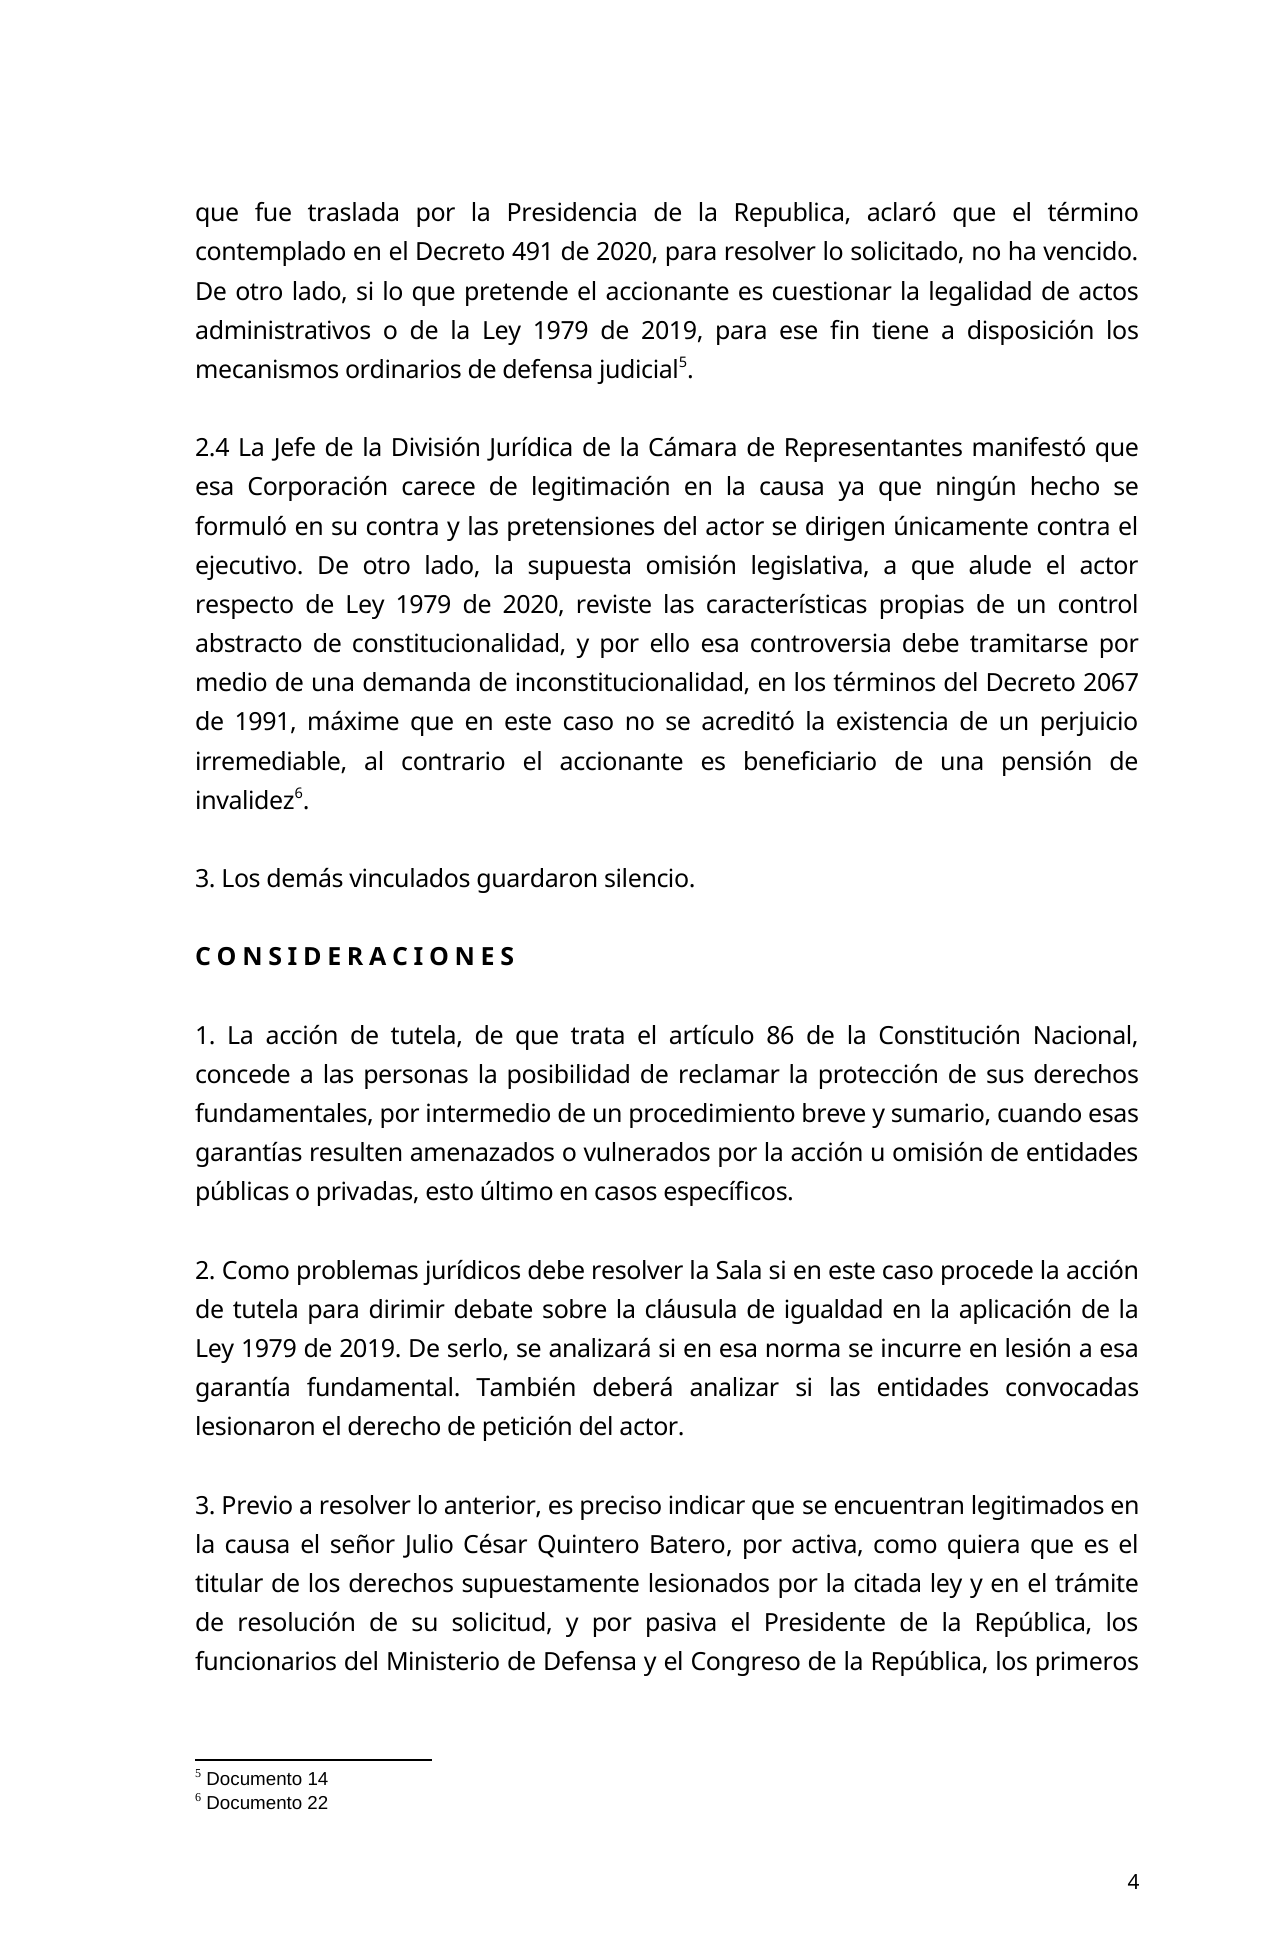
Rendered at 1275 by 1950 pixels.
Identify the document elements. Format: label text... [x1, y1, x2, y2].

text 2. Como problemas jurídicos debe resolver la Sala si en este caso procede la acción de tutela para dirimir debate sobre la cláusula de igualdad en la aplicación de la Ley 1979 de 2019. De serlo, se analizará si en esa norma se incurre en lesión a esa garantía fundamental. También deberá analizar si las entidades convocadas lesionaron el derecho de petición del actor. [195, 1252, 1139, 1443]
text 3. Los demás vinculados guardaron silencio. [195, 861, 1139, 895]
text 1. La acción de tutela, de que trata el artículo 86 de la Constitución Nacional, concede a las personas la posibilidad de reclamar la protección de sus derechos fundamentales, por intermedio de un procedimiento breve y sumario, cuando esas garantías resulten amenazados o vulnerados por la acción u omisión de entidades públicas o privadas, esto último en casos específicos. [195, 1017, 1139, 1208]
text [195, 1487, 1139, 1678]
text C O N S I D E R A C I O N E S [195, 939, 1139, 973]
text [195, 195, 1139, 386]
text 2.4 La Jefe de la División Jurídica de la Cámara de Representantes manifestó que esa Corporación carece de legitimación en la causa ya que ningún hecho se formuló en su contra y las pretensiones del actor se dirigen únicamente contra el ejecutivo. De otro lado, la supuesta omisión legislativa, a que alude el actor respecto de Ley 1979 de 2020, reviste las características propias de un control abstracto de constitucionalidad, y por ello esa controversia debe tramitarse por medio de una demanda de inconstitucionalidad, en los términos del Decreto 2067 de 1991, máxime que en este caso no se acreditó la existencia de un perjuicio irremediable, al contrario el accionante es beneficiario de una pensión de invalidez. [195, 430, 1139, 816]
